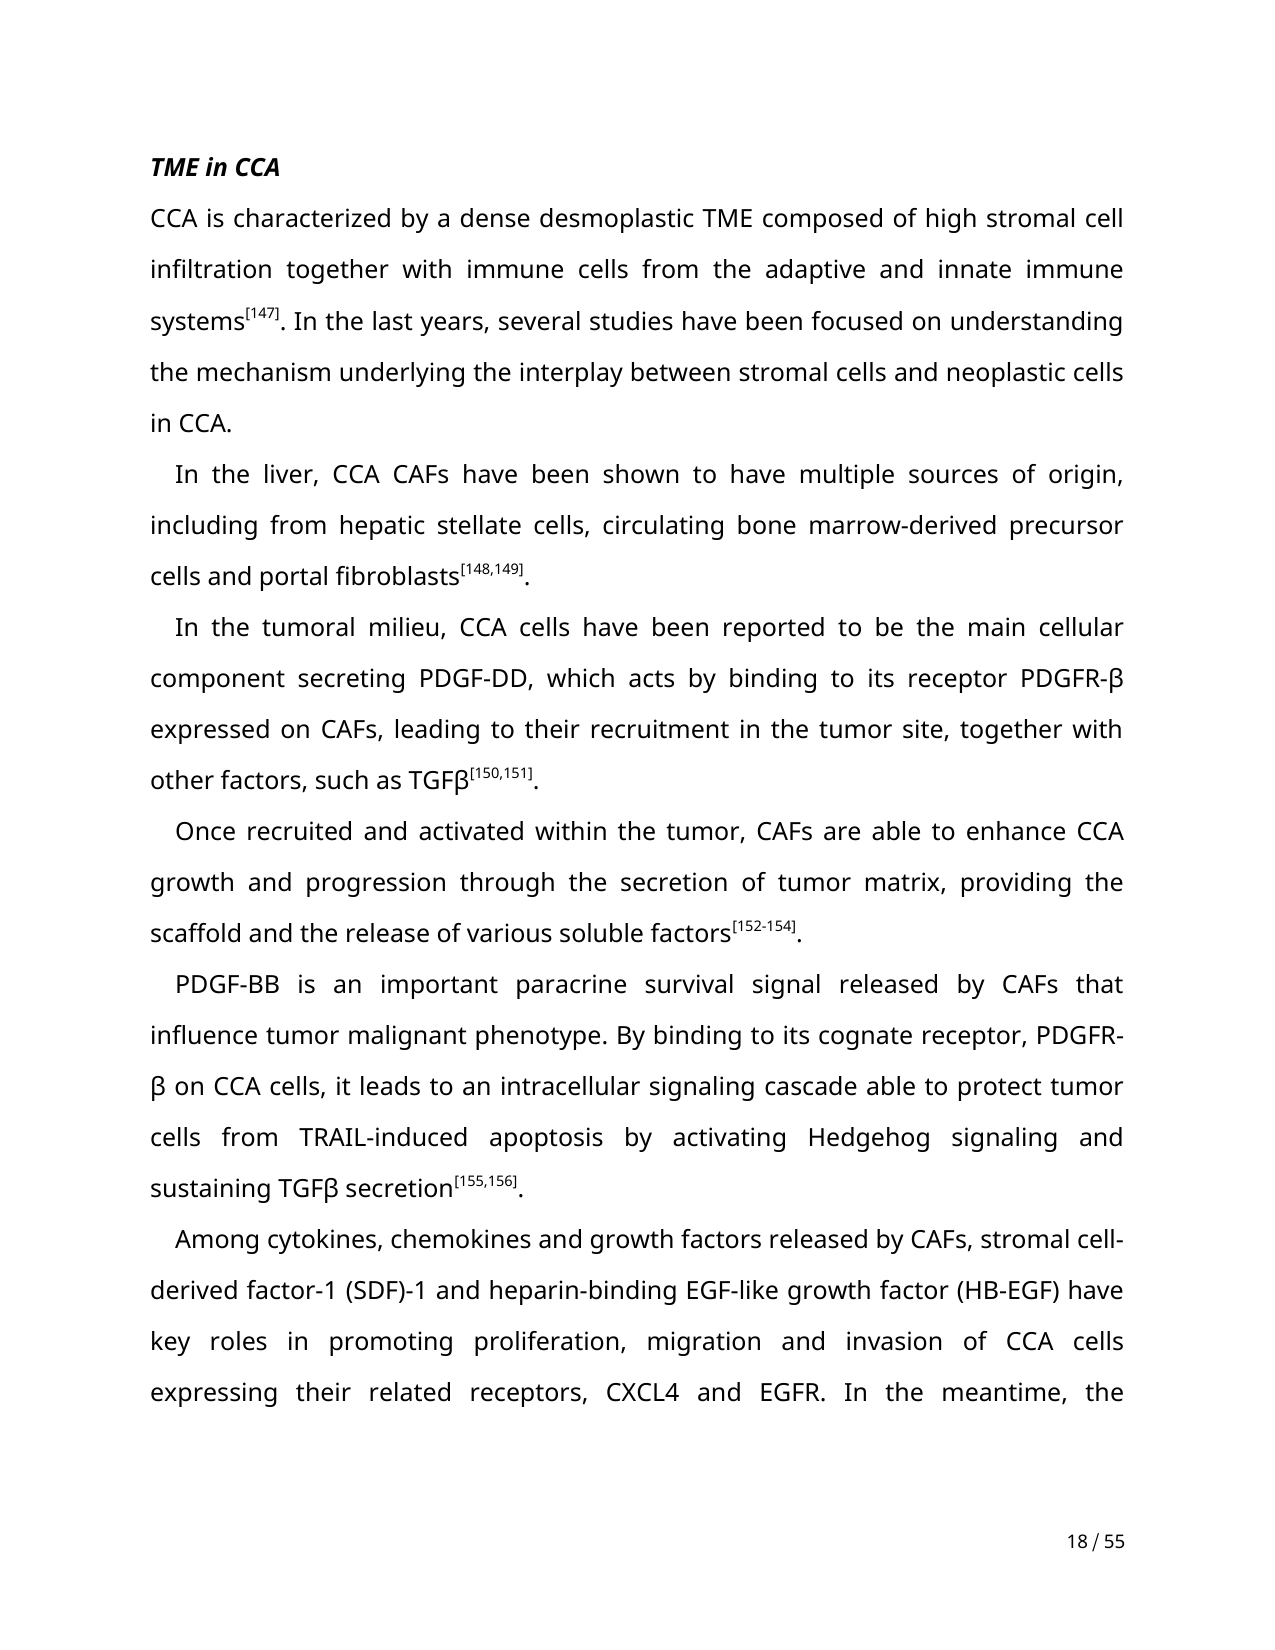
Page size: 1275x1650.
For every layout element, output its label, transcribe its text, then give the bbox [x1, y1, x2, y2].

text Once recruited and activated within the tumor, CAFs are able to enhance CCA growth and progression through the secretion of tumor matrix, providing the scaffold and the release of various soluble factors[152-154]. [150, 813, 1125, 950]
text TME in CCA [150, 150, 1125, 184]
text PDGF-BB is an important paracrine survival signal released by CAFs that influence tumor malignant phenotype. By binding to its cognate receptor, PDGFR-β on CCA cells, it leads to an intracellular signaling cascade able to protect tumor cells from TRAIL-induced apoptosis by activating Hedgehog signaling and sustaining TGFβ secretion[155,156]. [150, 967, 1125, 1205]
text In the tumoral milieu, CCA cells have been reported to be the main cellular component secreting PDGF-DD, which acts by binding to its receptor PDGFR-β expressed on CAFs, leading to their recruitment in the tumor site, together with other factors, such as TGFβ[150,151]. [150, 609, 1125, 797]
text In the liver, CCA CAFs have been shown to have multiple sources of origin, including from hepatic stellate cells, circulating bone marrow-derived precursor cells and portal fibroblasts[148,149]. [150, 456, 1125, 592]
text CCA is characterized by a dense desmoplastic TME composed of high stromal cell infiltration together with immune cells from the adaptive and innate immune systems[147]. In the last years, several studies have been focused on understanding the mechanism underlying the interplay between stromal cells and neoplastic cells in CCA. [150, 201, 1125, 439]
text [150, 1222, 1125, 1409]
